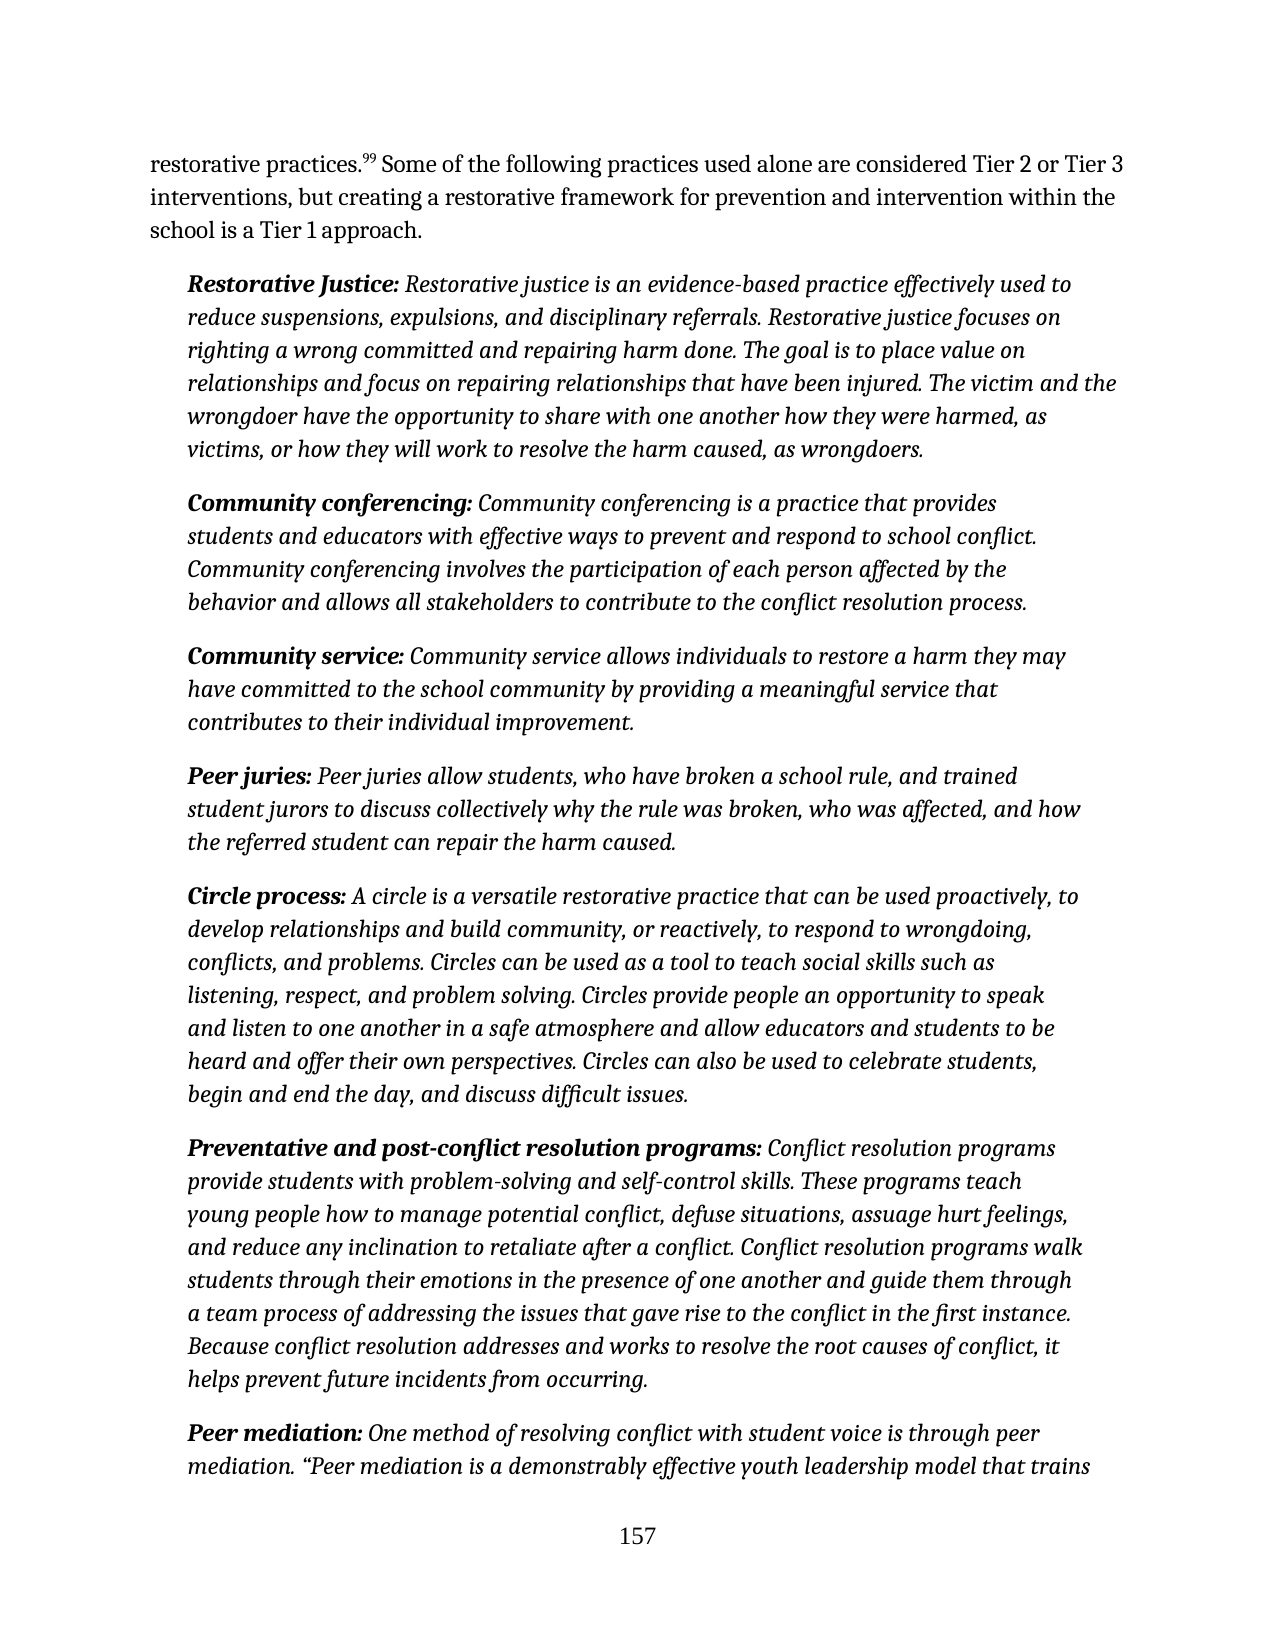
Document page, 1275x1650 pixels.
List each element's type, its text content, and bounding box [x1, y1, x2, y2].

text Community service: Community service allows individuals to restore a harm they may have committed to the school community by providing a meaningful service that contributes to their individual improvement. [187, 642, 1087, 737]
text Circle process: A circle is a versatile restorative practice that can be used proactively, to develop relationships and build community, or reactively, to respond to wrongdoing, conflicts, and problems. Circles can be used as a tool to teach social skills such as listening, respect, and problem solving. Circles provide people an opportunity to speak and listen to one another in a safe atmosphere and allow educators and students to be heard and offer their own perspectives. Circles can also be used to celebrate students, begin and end the day, and discuss difficult issues. [187, 882, 1087, 1108]
text Preventative and post-conflict resolution programs: Conflict resolution programs provide students with problem-solving and self-control skills. These programs teach young people how to manage potential conflict, defuse situations, assuage hurt feelings, and reduce any inclination to retaliate after a conflict. Conflict resolution programs walk students through their emotions in the presence of one another and guide them through a team process of addressing the issues that gave rise to the conflict in the first instance. Because conflict resolution addresses and works to resolve the root causes of conflict, it helps prevent future incidents from occurring. [187, 1133, 1087, 1393]
text Peer juries: Peer juries allow students, who have broken a school rule, and trained student jurors to discuss collectively why the rule was broken, who was affected, and how the referred student can repair the harm caused. [187, 762, 1087, 856]
text Restorative Justice: Restorative justice is an evidence-based practice effectively used to reduce suspensions, expulsions, and disciplinary referrals. Restorative justice focuses on righting a wrong committed and repairing harm done. The goal is to place value on relationships and focus on repairing relationships that have been injured. The victim and the wrongdoer have the opportunity to share with one another how they were harmed, as victims, or how they will work to resolve the harm caused, as wrongdoers. [187, 270, 1125, 464]
text The list below is replicated from Restorative Practices: Fostering Healthy Relationships & Promoting Positive Discipline in Schools: A Guide for Educators. It defines the multiple approaches that are commonly considered restorative practices. The Guide for Educators is available online and is a recommended resource for understanding and implementing restorative practices. Some of the following practices used alone are considered Tier 2 or Tier 3 interventions, but creating a restorative framework for prevention and intervention within the school is a Tier 1 approach. [150, 150, 1125, 245]
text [187, 1418, 1125, 1480]
text Community conferencing: Community conferencing is a practice that provides students and educators with effective ways to prevent and respond to school conflict. Community conferencing involves the participation of each person affected by the behavior and allows all stakeholders to contribute to the conflict resolution process. [187, 489, 1087, 617]
